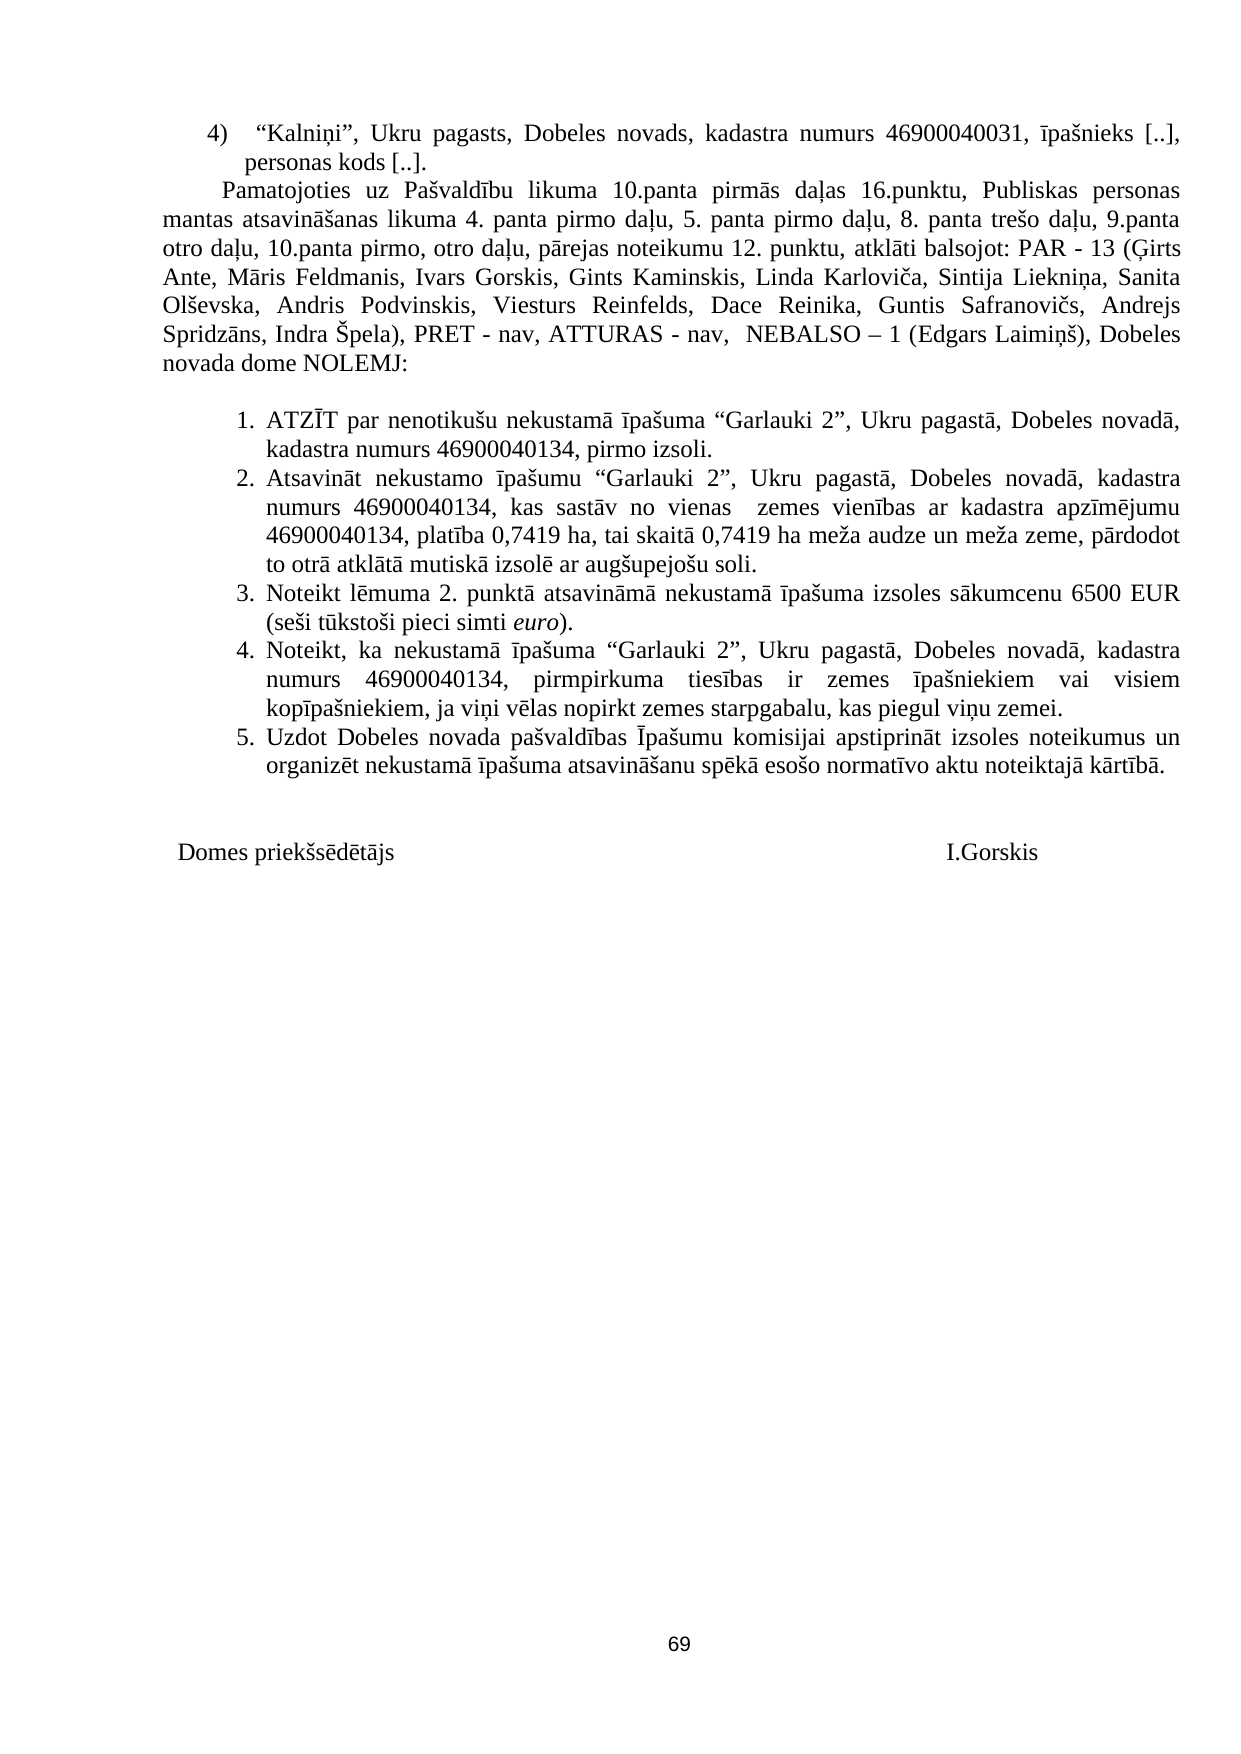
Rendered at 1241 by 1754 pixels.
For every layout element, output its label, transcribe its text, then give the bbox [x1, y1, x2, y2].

list “Kalniņi”, Ukru pagasts, Dobeles novads, kadastra numurs 46900040031, īpašnieks [..], personas kods [..]. [207, 118, 1181, 176]
list Atsavināt nekustamo īpašumu “Garlauki 2”, Ukru pagastā, Dobeles novadā, kadastra numurs 46900040134, kas sastāv no vienas zemes vienības ar kadastra apzīmējumu 46900040134, platība 0,7419 ha, tai skaitā 0,7419 ha meža audze un meža zeme, pārdodot to otrā atklātā mutiskā izsolē ar augšupejošu soli. [236, 463, 1181, 578]
text Pamatojoties uz Pašvaldību likuma 10.panta pirmās daļas 16.punktu, Publiskas personas mantas atsavināšanas likuma 4. panta pirmo daļu, 5. panta pirmo daļu, 8. panta trešo daļu, 9.panta otro daļu, 10.panta pirmo, otro daļu, pārejas noteikumu 12. punktu, atklāti balsojot: PAR - 13 (Ģirts Ante, Māris Feldmanis, Ivars Gorskis, Gints Kaminskis, Linda Karloviča, Sintija Liekniņa, Sanita Olševska, Andris Podvinskis, Viesturs Reinfelds, Dace Reinika, Guntis Safranovičs, Andrejs Spridzāns, Indra Špela), PRET - nav, ATTURAS - nav, NEBALSO – 1 (Edgars Laimiņš), Dobeles novada dome NOLEMJ: [162, 176, 1181, 377]
list ATZĪT par nenotikušu nekustamā īpašuma “Garlauki 2”, Ukru pagastā, Dobeles novadā, kadastra numurs 46900040134, pirmo izsoli. [236, 406, 1181, 463]
list Uzdot Dobeles novada pašvaldības Īpašumu komisijai apstiprināt izsoles noteikumus un organizēt nekustamā īpašuma atsavināšanu spēkā esošo normatīvo aktu noteiktajā kārtībā. [236, 722, 1181, 779]
list Noteikt lēmuma 2. punktā atsavināmā nekustamā īpašuma izsoles sākumcenu 6500 EUR (seši tūkstoši pieci simti euro). [236, 578, 1181, 636]
text Domes priekšsēdētājs I.Gorskis [177, 837, 1172, 866]
list Noteikt, ka nekustamā īpašuma “Garlauki 2”, Ukru pagastā, Dobeles novadā, kadastra numurs 46900040134, pirmpirkuma tiesības ir zemes īpašniekiem vai visiem kopīpašniekiem, ja viņi vēlas nopirkt zemes starpgabalu, kas piegul viņu zemei. [236, 636, 1181, 722]
